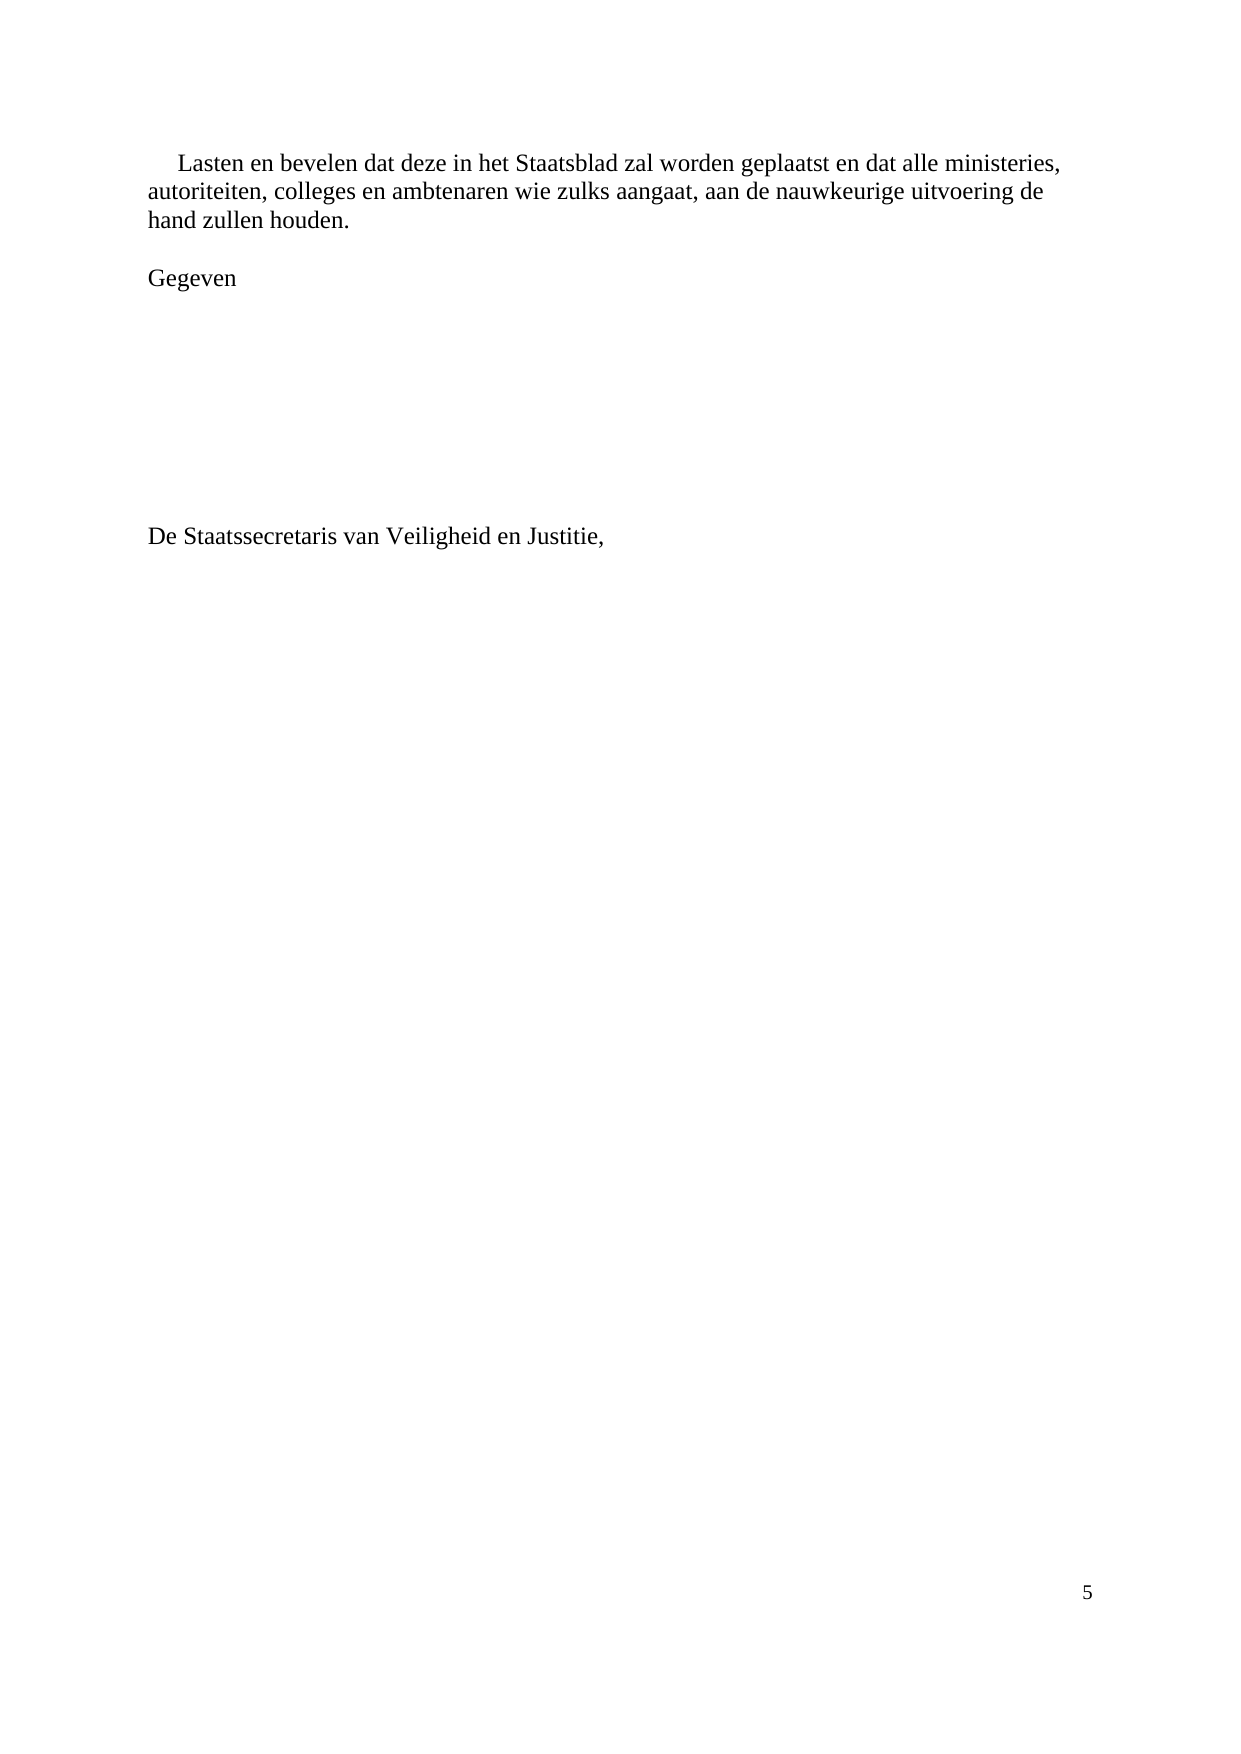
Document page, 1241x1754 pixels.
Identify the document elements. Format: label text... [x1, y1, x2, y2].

text Lasten en bevelen dat deze in het Staatsblad zal worden geplaatst en dat alle ministeries, autoriteiten, colleges en ambtenaren wie zulks aangaat, aan de nauwkeurige uitvoering de hand zullen houden. [148, 148, 1092, 234]
text Gegeven [148, 263, 1092, 291]
text De Staatssecretaris van Veiligheid en Justitie, [148, 521, 1092, 550]
